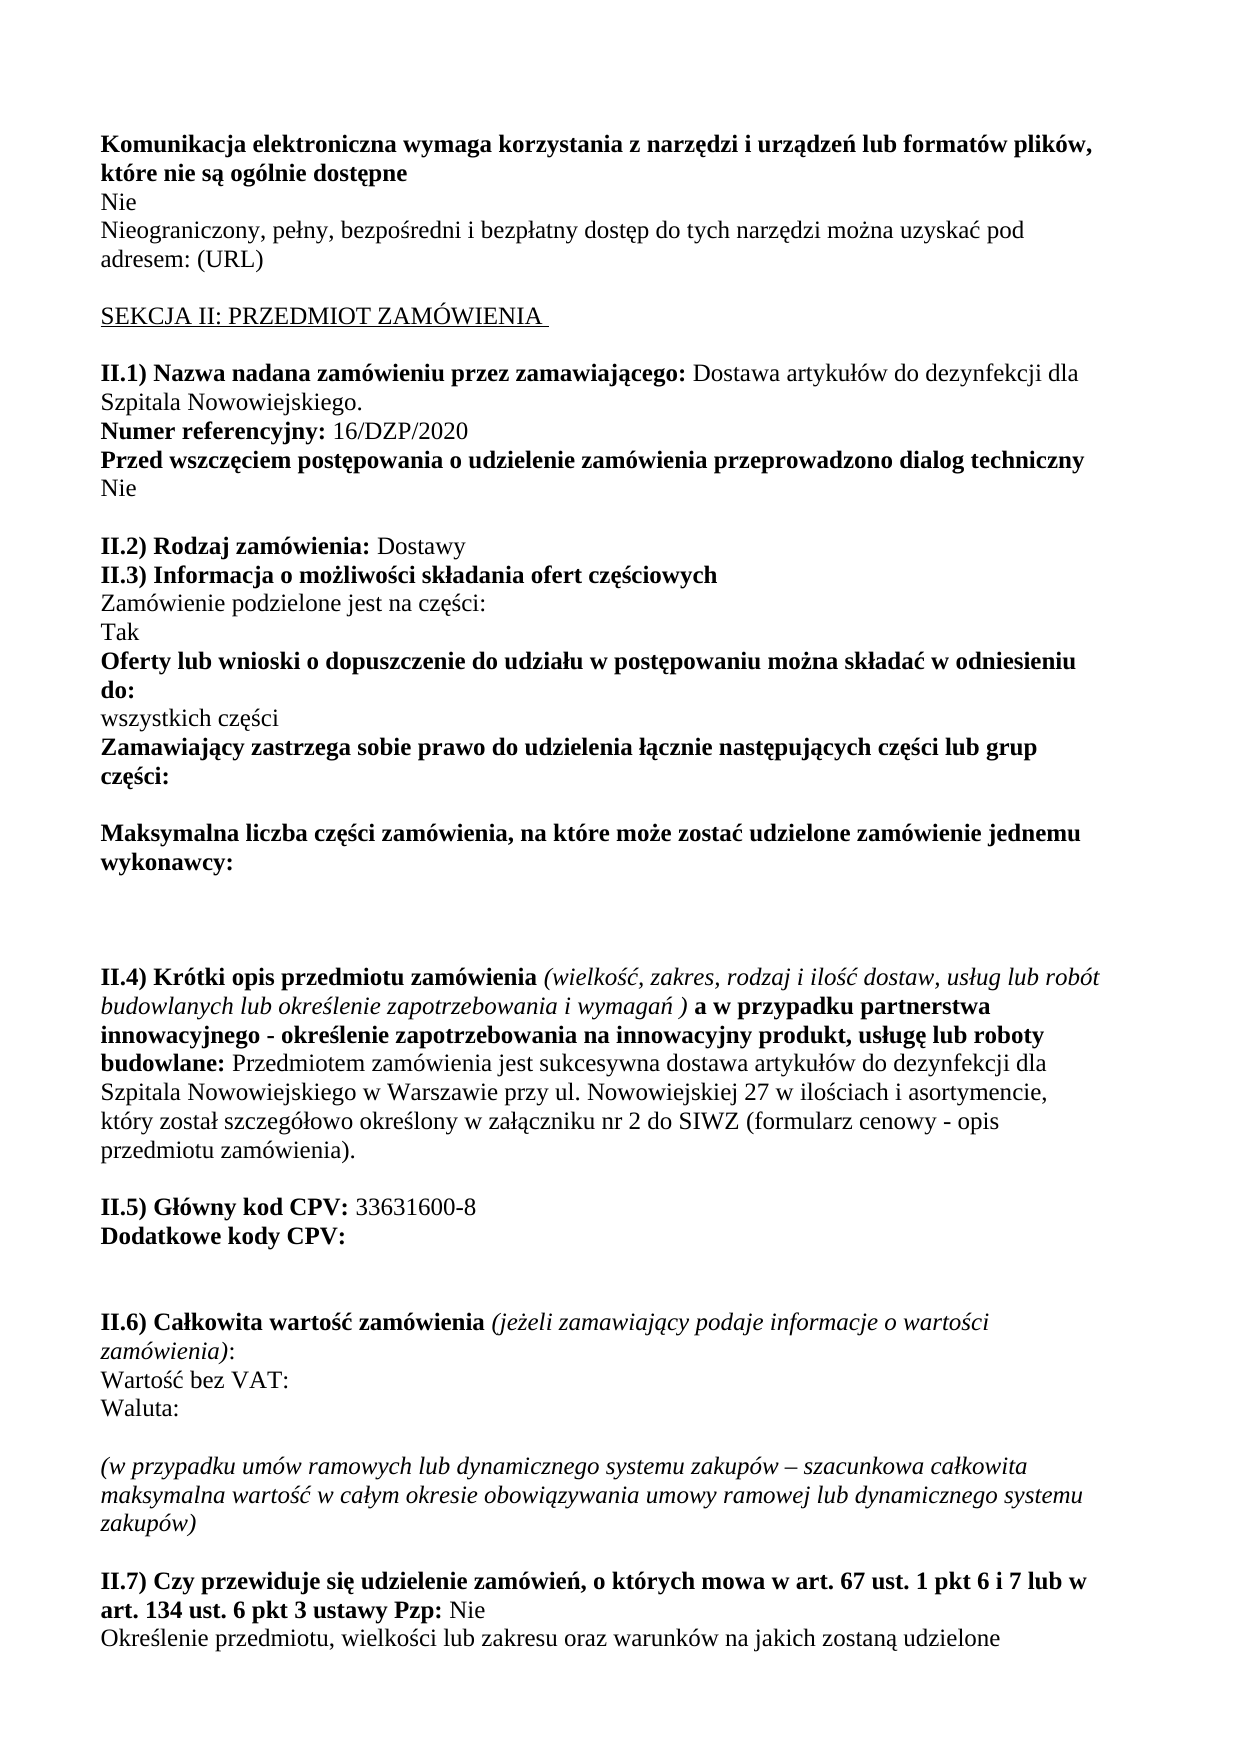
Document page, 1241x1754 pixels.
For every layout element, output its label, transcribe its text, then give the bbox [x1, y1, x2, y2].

text II.1) Nazwa nadana zamówieniu przez zamawiającego: Dostawa artykułów do dezynfekcji dla Szpitala Nowowiejskiego. Numer referencyjny: 16/DZP/2020 Przed wszczęciem postępowania o udzielenie zamówienia przeprowadzono dialog techniczny [100, 330, 1106, 473]
text (w przypadku umów ramowych lub dynamicznego systemu zakupów – szacunkowa całkowita maksymalna wartość w całym okresie obowiązywania umowy ramowej lub dynamicznego systemu zakupów) [100, 1422, 1106, 1537]
text SEKCJA II: PRZEDMIOT ZAMÓWIENIA [100, 301, 1106, 330]
text Tak Oferty lub wnioski o dopuszczenie do udziału w postępowaniu można składać w odniesieniu do: wszystkich części [100, 617, 1106, 732]
text Nie Nieograniczony, pełny, bezpośredni i bezpłatny dostęp do tych narzędzi można uzyskać pod adresem: (URL) [100, 187, 1106, 301]
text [100, 1537, 1106, 1652]
text Komunikacja elektroniczna wymaga korzystania z narzędzi i urządzeń lub formatów plików, które nie są ogólnie dostępne [100, 100, 1106, 187]
text Zamawiający zastrzega sobie prawo do udzielenia łącznie następujących części lub grup części: Maksymalna liczba części zamówienia, na które może zostać udzielone zamówienie jednemu wykonawcy: II.4) Krótki opis przedmiotu zamówienia (wielkość, zakres, rodzaj i ilość dostaw, usług lub robót budowlanych lub określenie zapotrzebowania i wymagań ) a w przypadku partnerstwa innowacyjnego - określenie zapotrzebowania na innowacyjny produkt, usługę lub roboty budowlane: Przedmiotem zamówienia jest sukcesywna dostawa artykułów do dezynfekcji dla Szpitala Nowowiejskiego w Warszawie przy ul. Nowowiejskiej 27 w ilościach i asortymencie, który został szczegółowo określony w załączniku nr 2 do SIWZ (formularz cenowy - opis przedmiotu zamówienia). II.5) Główny kod CPV: 33631600-8 Dodatkowe kody CPV: II.6) Całkowita wartość zamówienia (jeżeli zamawiający podaje informacje o wartości zamówienia): Wartość bez VAT: Waluta: [100, 732, 1106, 1422]
text Nie [100, 473, 1106, 502]
text II.2) Rodzaj zamówienia: Dostawy II.3) Informacja o możliwości składania ofert częściowych Zamówienie podzielone jest na części: [100, 502, 1106, 617]
